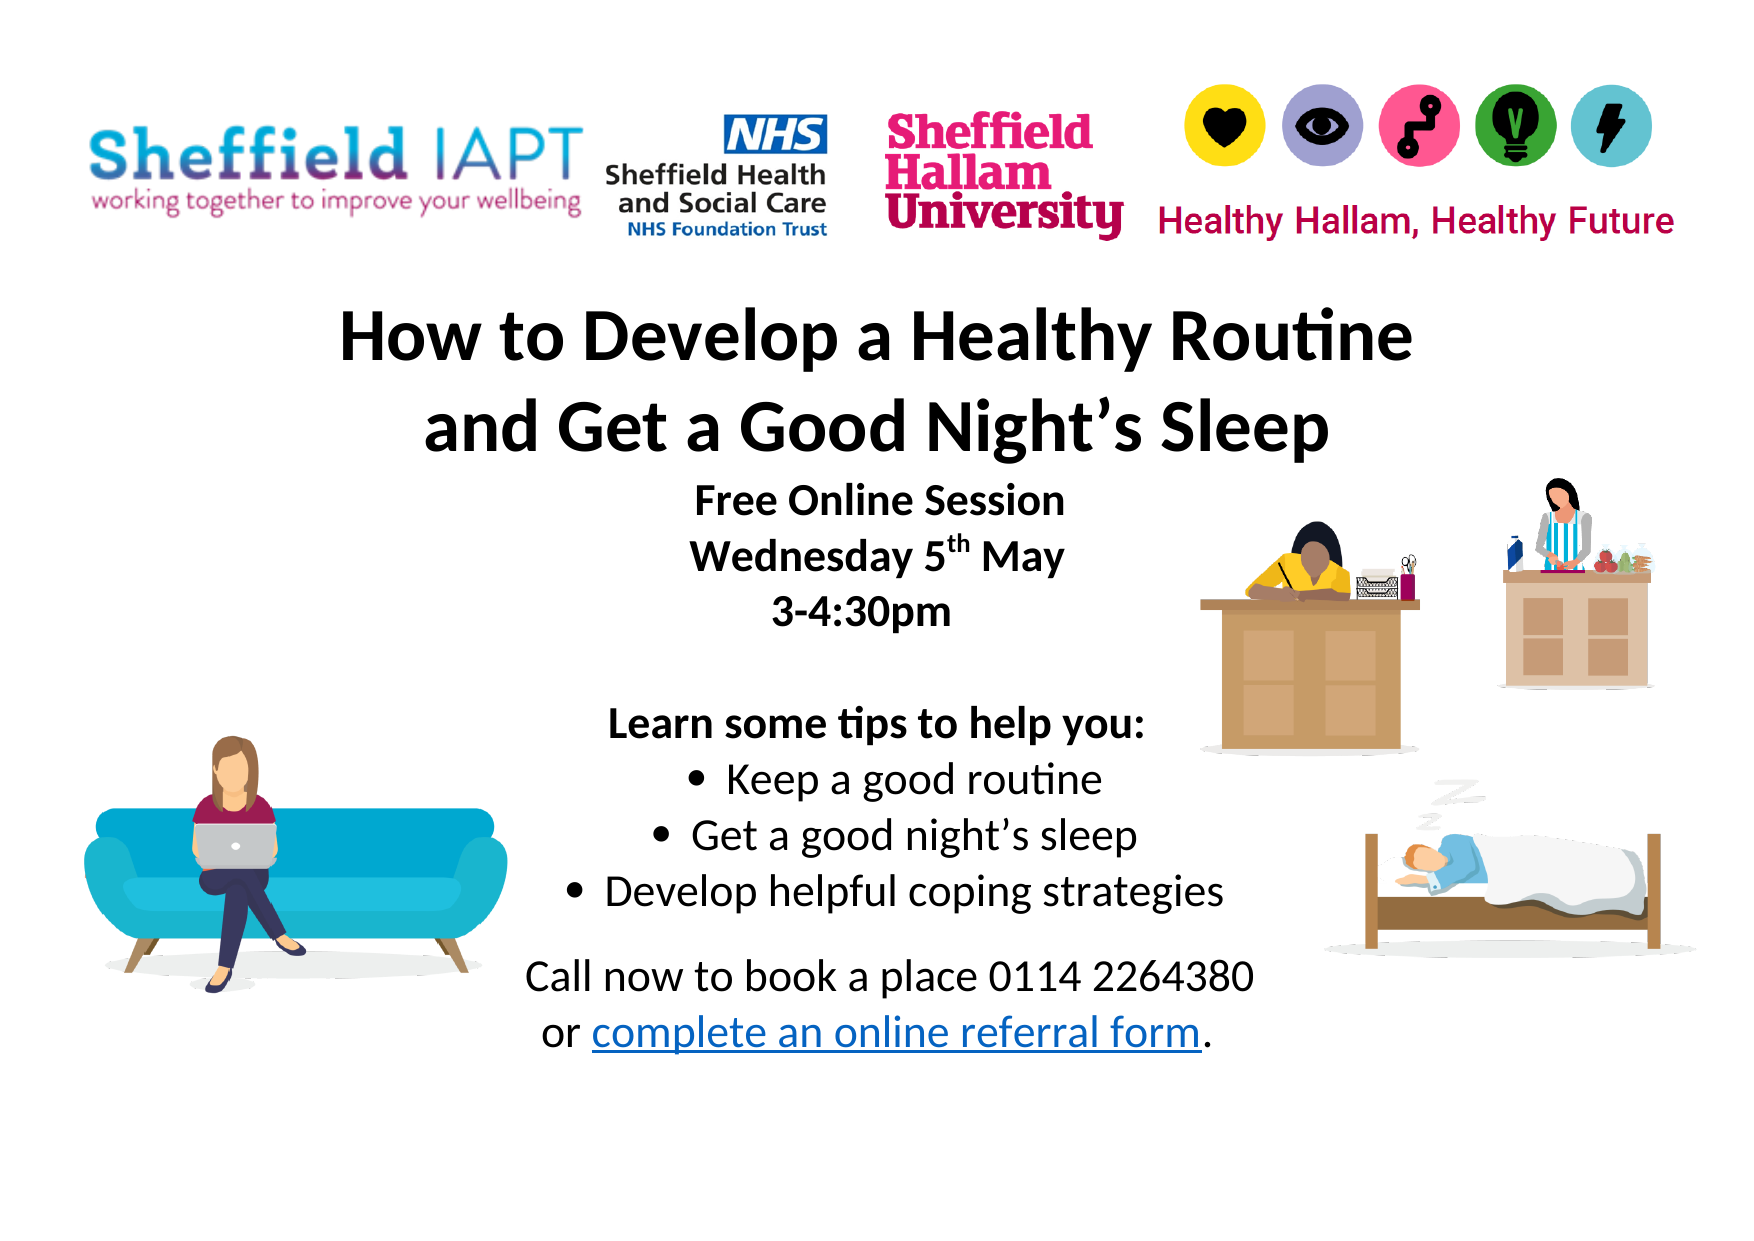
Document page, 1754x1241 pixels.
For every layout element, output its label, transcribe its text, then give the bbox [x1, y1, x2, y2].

picture [1490, 472, 1661, 694]
picture [62, 714, 522, 1002]
picture [1322, 776, 1697, 961]
text Free Online Session [150, 471, 1604, 526]
text Wednesday 5th May [150, 526, 1490, 582]
text and Get a Good Night’s Sleep [150, 379, 1604, 471]
list Get a good night’s sleep [187, 806, 1604, 862]
text How to Develop a Healthy Routine [150, 287, 1604, 379]
picture [1192, 638, 1427, 694]
picture [876, 65, 1691, 254]
text Learn some tips to help you: [150, 694, 1604, 750]
list Keep a good routine [187, 750, 1604, 806]
text Call now to book a place 0114 2264380 [450, 947, 1604, 1003]
picture [88, 105, 868, 243]
list Develop helpful coping strategies [187, 862, 1604, 918]
text or complete an online referral form. [150, 1003, 1604, 1059]
text 3-4:30pm [675, 582, 1490, 638]
